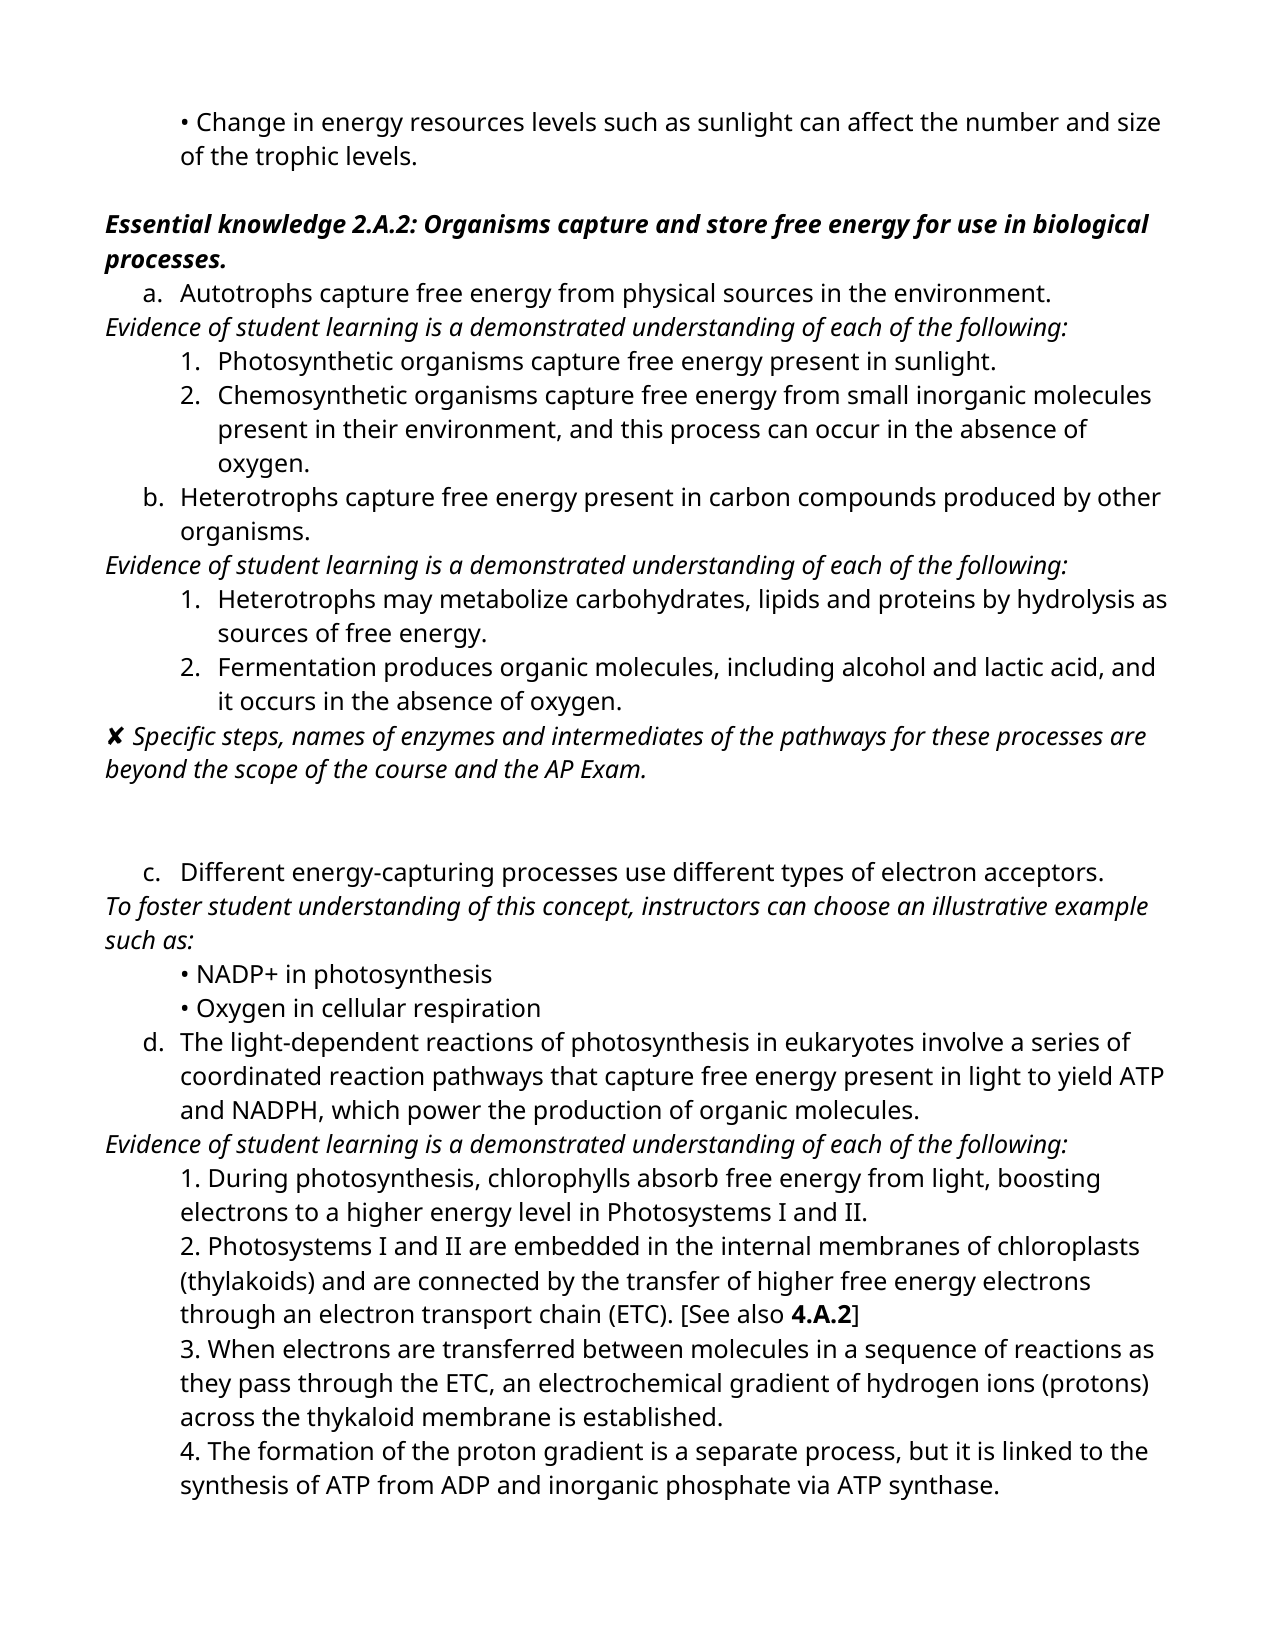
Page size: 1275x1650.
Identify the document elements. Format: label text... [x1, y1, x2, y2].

list Photosynthetic organisms capture free energy present in sunlight. [180, 343, 1170, 377]
text Evidence of student learning is a demonstrated understanding of each of the following: [105, 309, 1170, 343]
list Different energy-capturing processes use different types of electron acceptors. [142, 854, 1170, 888]
text • Oxygen in cellular respiration [105, 991, 1170, 1025]
text Evidence of student learning is a demonstrated understanding of each of the following: [105, 548, 1170, 582]
list Fermentation produces organic molecules, including alcohol and lactic acid, and it occurs in the absence of oxygen. [180, 650, 1170, 718]
text 4. The formation of the proton gradient is a separate process, but it is linked to the synthesis of ATP from ADP and inorganic phosphate via ATP synthase. [180, 1433, 1170, 1502]
list Heterotrophs may metabolize carbohydrates, lipids and proteins by hydrolysis as sources of free energy. [180, 582, 1170, 650]
text • Change in energy resources levels such as sunlight can affect the number and size of the trophic levels. [180, 105, 1170, 173]
text 3. When electrons are transferred between molecules in a sequence of reactions as they pass through the ETC, an electrochemical gradient of hydrogen ions (protons) across the thykaloid membrane is established. [180, 1331, 1170, 1433]
text 1. During photosynthesis, chlorophylls absorb free energy from light, boosting electrons to a higher energy level in Photosystems I and II. [180, 1161, 1170, 1229]
text • NADP+ in photosynthesis [180, 957, 1170, 991]
list The light-dependent reactions of photosynthesis in eukaryotes involve a series of coordinated reaction pathways that capture free energy present in light to yield ATP and NADPH, which power the production of organic molecules. [142, 1025, 1170, 1127]
text Essential knowledge 2.A.2: Organisms capture and store free energy for use in biological processes. [105, 207, 1170, 275]
list Autotrophs capture free energy from physical sources in the environment. [142, 275, 1170, 309]
text Evidence of student learning is a demonstrated understanding of each of the following: [105, 1127, 1170, 1161]
list Heterotrophs capture free energy present in carbon compounds produced by other organisms. [142, 480, 1170, 548]
text ✘ Specific steps, names of enzymes and intermediates of the pathways for these processes are beyond the scope of the course and the AP Exam. [105, 718, 1170, 786]
text To foster student understanding of this concept, instructors can choose an illustrative example such as: [105, 888, 1170, 957]
list Chemosynthetic organisms capture free energy from small inorganic molecules present in their environment, and this process can occur in the absence of oxygen. [180, 377, 1170, 480]
text 2. Photosystems I and II are embedded in the internal membranes of chloroplasts (thylakoids) and are connected by the transfer of higher free energy electrons through an electron transport chain (ETC). [See also 4.A.2] [180, 1229, 1170, 1331]
